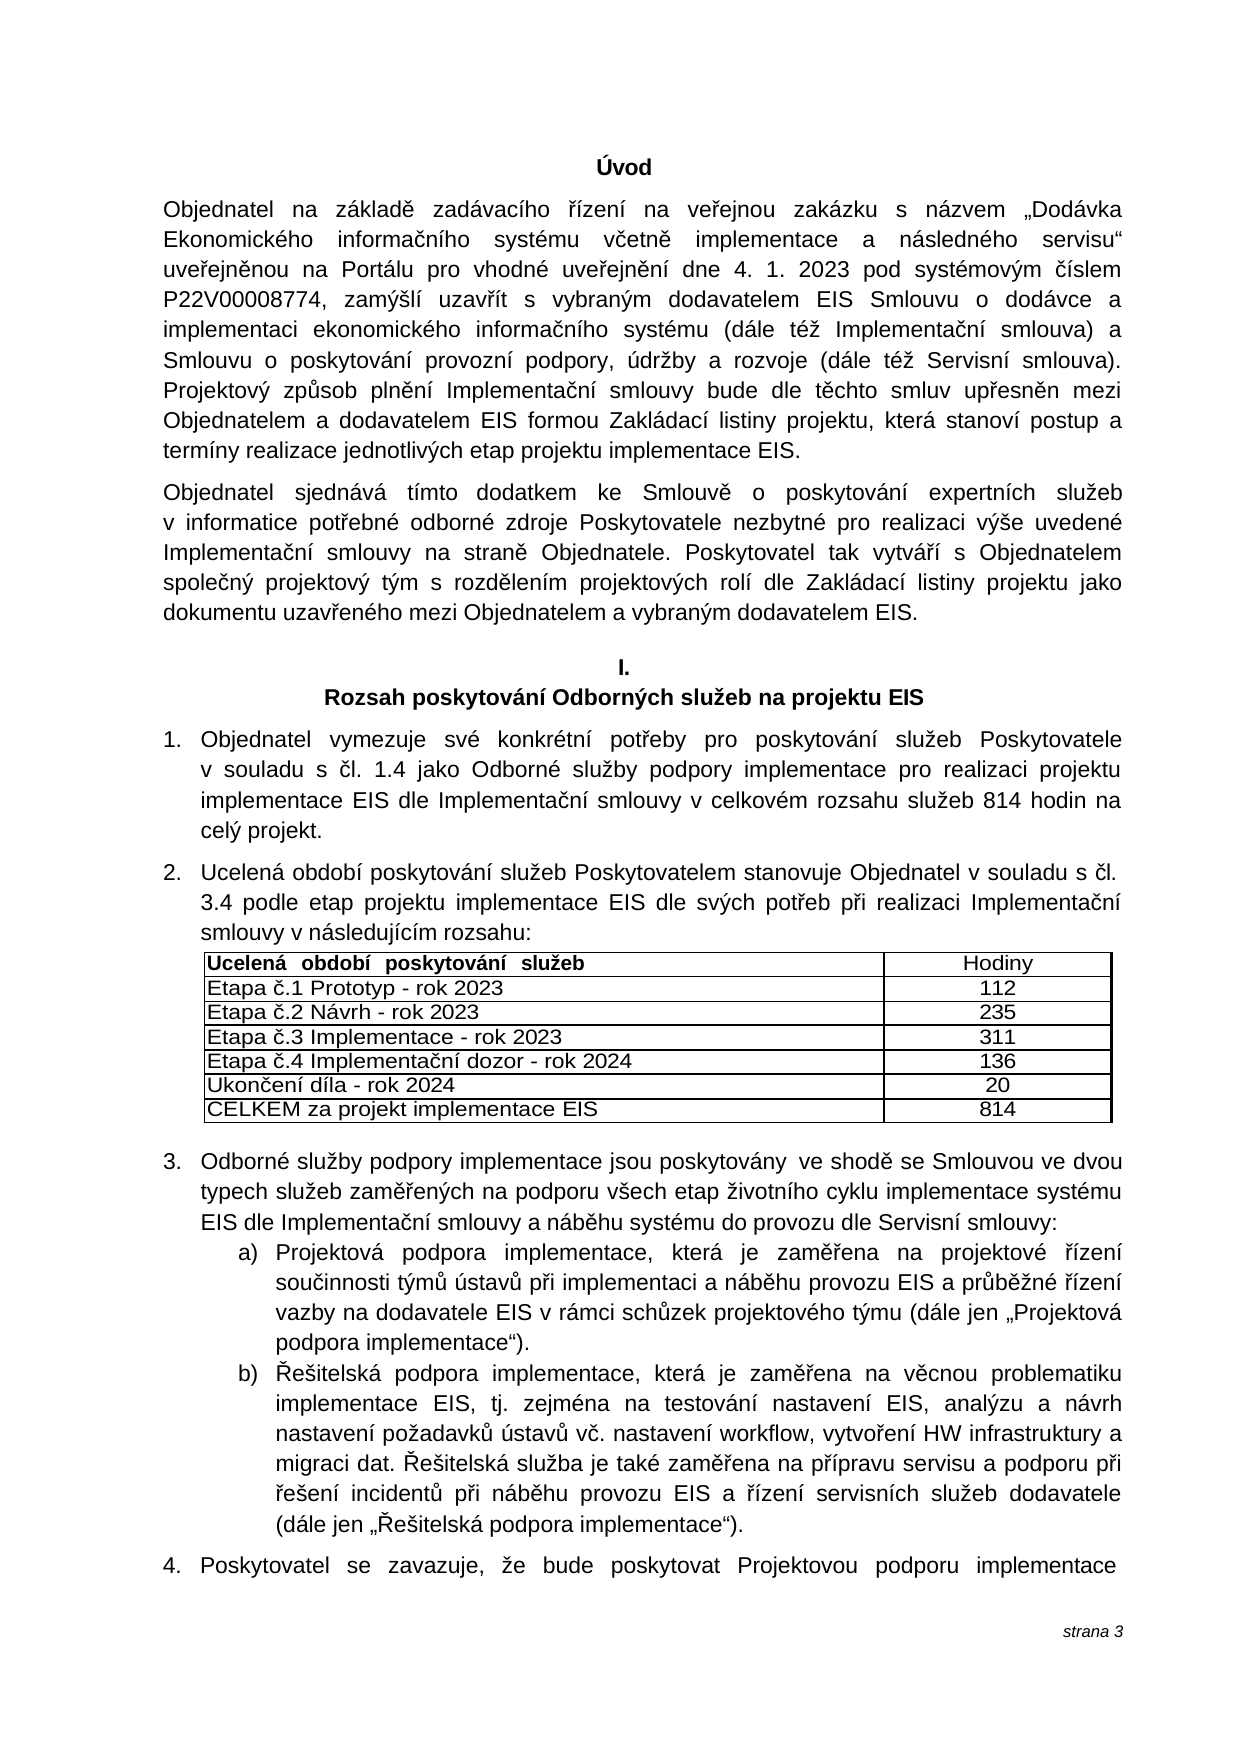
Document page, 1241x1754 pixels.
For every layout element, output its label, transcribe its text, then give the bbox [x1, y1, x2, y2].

table_cell Etapa č.1 Prototyp - rok 2023 [205, 977, 883, 1001]
text Objednatel sjednává tímto dodatkem ke Smlouvě o poskytování expertních služeb v informatice potřebné odborné zdroje Poskytovatele nezbytné pro realizaci výše uvedené Implementační smlouvy na straně Objednatele. Poskytovatel tak vytváří s Objednatelem společný projektový tým s rozdělením projektových rolí dle Zakládací listiny projektu jako dokumentu uzavřeného mezi Objednatelem a vybraným dodavatelem EIS. [163, 478, 1123, 626]
table_header Ucelená období poskytování služeb [205, 953, 883, 976]
subtitle I. [134, 654, 1114, 680]
table_cell 112 [885, 977, 1110, 1001]
table_cell Etapa č.4 Implementační dozor - rok 2024 [205, 1051, 883, 1073]
subtitle Rozsah poskytování Odborných služeb na projektu EIS [134, 684, 1114, 711]
table_cell 311 [885, 1026, 1110, 1049]
table_cell CELKEM za projekt implementace EIS [205, 1100, 883, 1122]
list Projektová podpora implementace, která je zaměřena na projektové řízení součinnosti týmů ústavů při implementaci a náběhu provozu EIS a průběžné řízení vazby na dodavatele EIS v rámci schůzek projektového týmu (dále jen „Projektová podpora implementace“). [238, 1239, 1123, 1356]
table_cell 814 [885, 1100, 1110, 1122]
table_cell 136 [885, 1051, 1110, 1073]
list Odborné služby podpory implementace jsou poskytovány ve shodě se Smlouvou ve dvou typech služeb zaměřených na podporu všech etap životního cyklu implementace systému EIS dle Implementační smlouvy a náběhu systému do provozu dle Servisní smlouvy: [163, 1148, 1123, 1235]
table_cell 20 [885, 1075, 1110, 1098]
list Objednatel vymezuje své konkrétní potřeby pro poskytování služeb Poskytovatele v souladu s čl. 1.4 jako Odborné služby podpory implementace pro realizaci projektu implementace EIS dle Implementační smlouvy v celkovém rozsahu služeb 814 hodin na celý projekt. [163, 726, 1122, 843]
table_cell Ukončení díla - rok 2024 [205, 1075, 883, 1098]
text 3.4 podle etap projektu implementace EIS dle svých potřeb při realizaci Implementační smlouvy v následujícím rozsahu: [200, 889, 1122, 945]
text Objednatel na základě zadávacího řízení na veřejnou zakázku s názvem „Dodávka Ekonomického informačního systému včetně implementace a následného servisu“ uveřejněnou na Portálu pro vhodné uveřejnění dne 4. 1. 2023 pod systémovým číslem P22V00008774, zamýšlí uzavřít s vybraným dodavatelem EIS Smlouvu o dodávce a implementaci ekonomického informačního systému (dále též Implementační smlouva) a Smlouvu o poskytování provozní podpory, údržby a rozvoje (dále též Servisní smlouva). Projektový způsob plnění Implementační smlouvy bude dle těchto smluv upřesněn mezi Objednatelem a dodavatelem EIS formou Zakládací listiny projektu, která stanoví postup a termíny realizace jednotlivých etap projektu implementace EIS. [163, 196, 1123, 464]
list Poskytovatel se zavazuje, že bude poskytovat Projektovou podporu implementace [163, 1552, 1134, 1578]
table_header Hodiny [885, 953, 1110, 976]
list Řešitelská podpora implementace, která je zaměřena na věcnou problematiku implementace EIS, tj. zejména na testování nastavení EIS, analýzu a návrh nastavení požadavků ústavů vč. nastavení workflow, vytvoření HW infrastruktury a migraci dat. Řešitelská služba je také zaměřena na přípravu servisu a podporu při řešení incidentů při náběhu provozu EIS a řízení servisních služeb dodavatele (dále jen „Řešitelská podpora implementace“). [238, 1359, 1122, 1537]
table_cell Etapa č.3 Implementace - rok 2023 [205, 1026, 883, 1049]
table_cell Etapa č.2 Návrh - rok 2023 [205, 1002, 883, 1024]
subtitle Úvod [134, 154, 1114, 180]
table_cell 235 [885, 1002, 1110, 1024]
list Ucelená období poskytování služeb Poskytovatelem stanovuje Objednatel v souladu s čl. [163, 858, 1134, 885]
